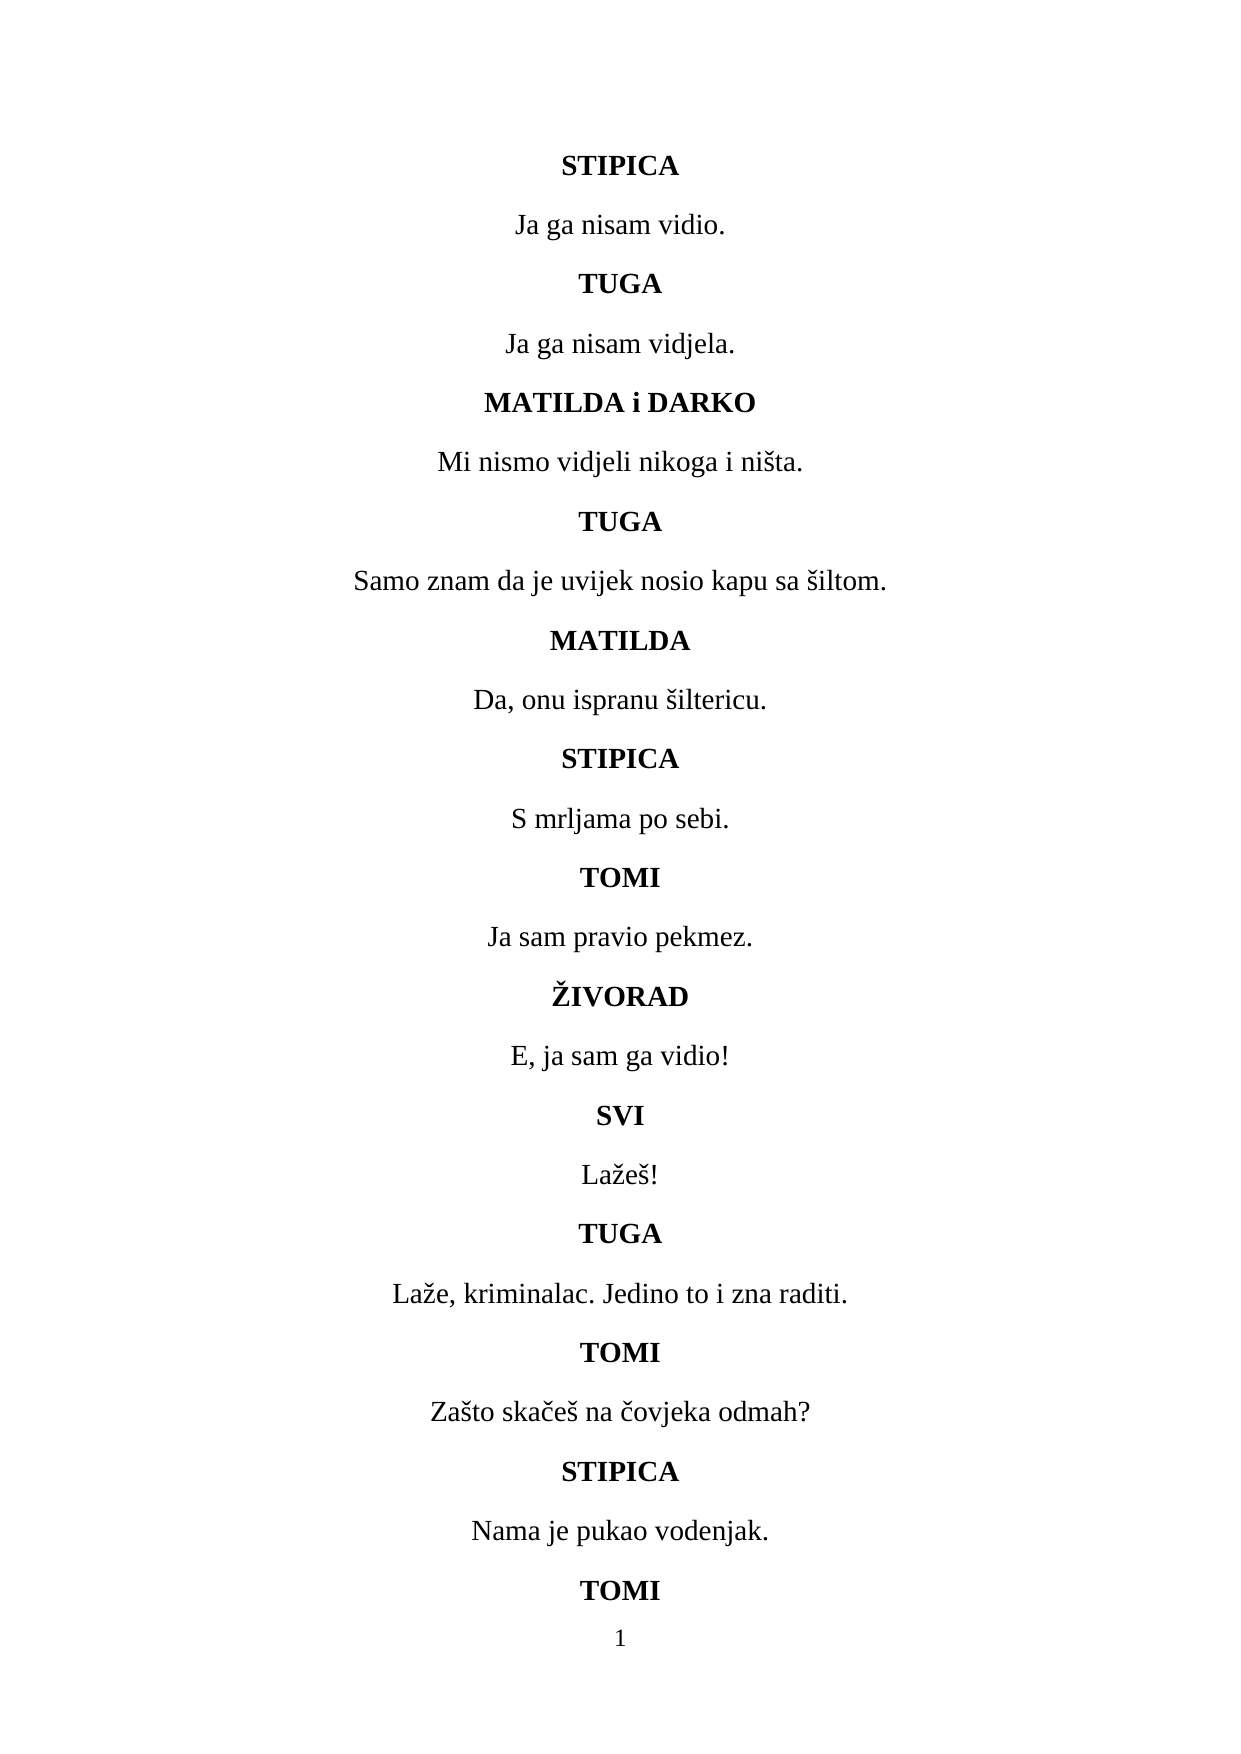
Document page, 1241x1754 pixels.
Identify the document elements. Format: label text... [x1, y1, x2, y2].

text Zašto skačeš na čovjeka odmah? [148, 1394, 1093, 1428]
text Ja ga nisam vidjela. [148, 326, 1093, 359]
text E, ja sam ga vidio! [148, 1038, 1093, 1072]
text Mi nismo vidjeli nikoga i ništa. [148, 444, 1093, 478]
text Laže, kriminalac. Jedino to i zna raditi. [148, 1276, 1093, 1309]
text TUGA [148, 1216, 1093, 1250]
text MATILDA [148, 623, 1093, 656]
text TOMI [148, 1573, 1093, 1606]
text Nama je pukao vodenjak. [148, 1513, 1093, 1547]
text Samo znam da je uvijek nosio kapu sa šiltom. [148, 563, 1093, 597]
text STIPICA [148, 1454, 1093, 1487]
text Ja sam pravio pekmez. [148, 919, 1093, 953]
text MATILDA i DARKO [148, 385, 1093, 419]
text S mrljama po sebi. [148, 801, 1093, 834]
text TUGA [148, 504, 1093, 537]
text Da, onu ispranu šiltericu. [148, 682, 1093, 716]
text Lažeš! [148, 1157, 1093, 1191]
text TUGA [148, 266, 1093, 300]
text TOMI [148, 860, 1093, 894]
text TOMI [148, 1335, 1093, 1369]
text Ja ga nisam vidio. [148, 207, 1093, 241]
text STIPICA [148, 148, 1093, 181]
text STIPICA [148, 741, 1093, 775]
text ŽIVORAD [148, 979, 1093, 1012]
text SVI [148, 1098, 1093, 1131]
